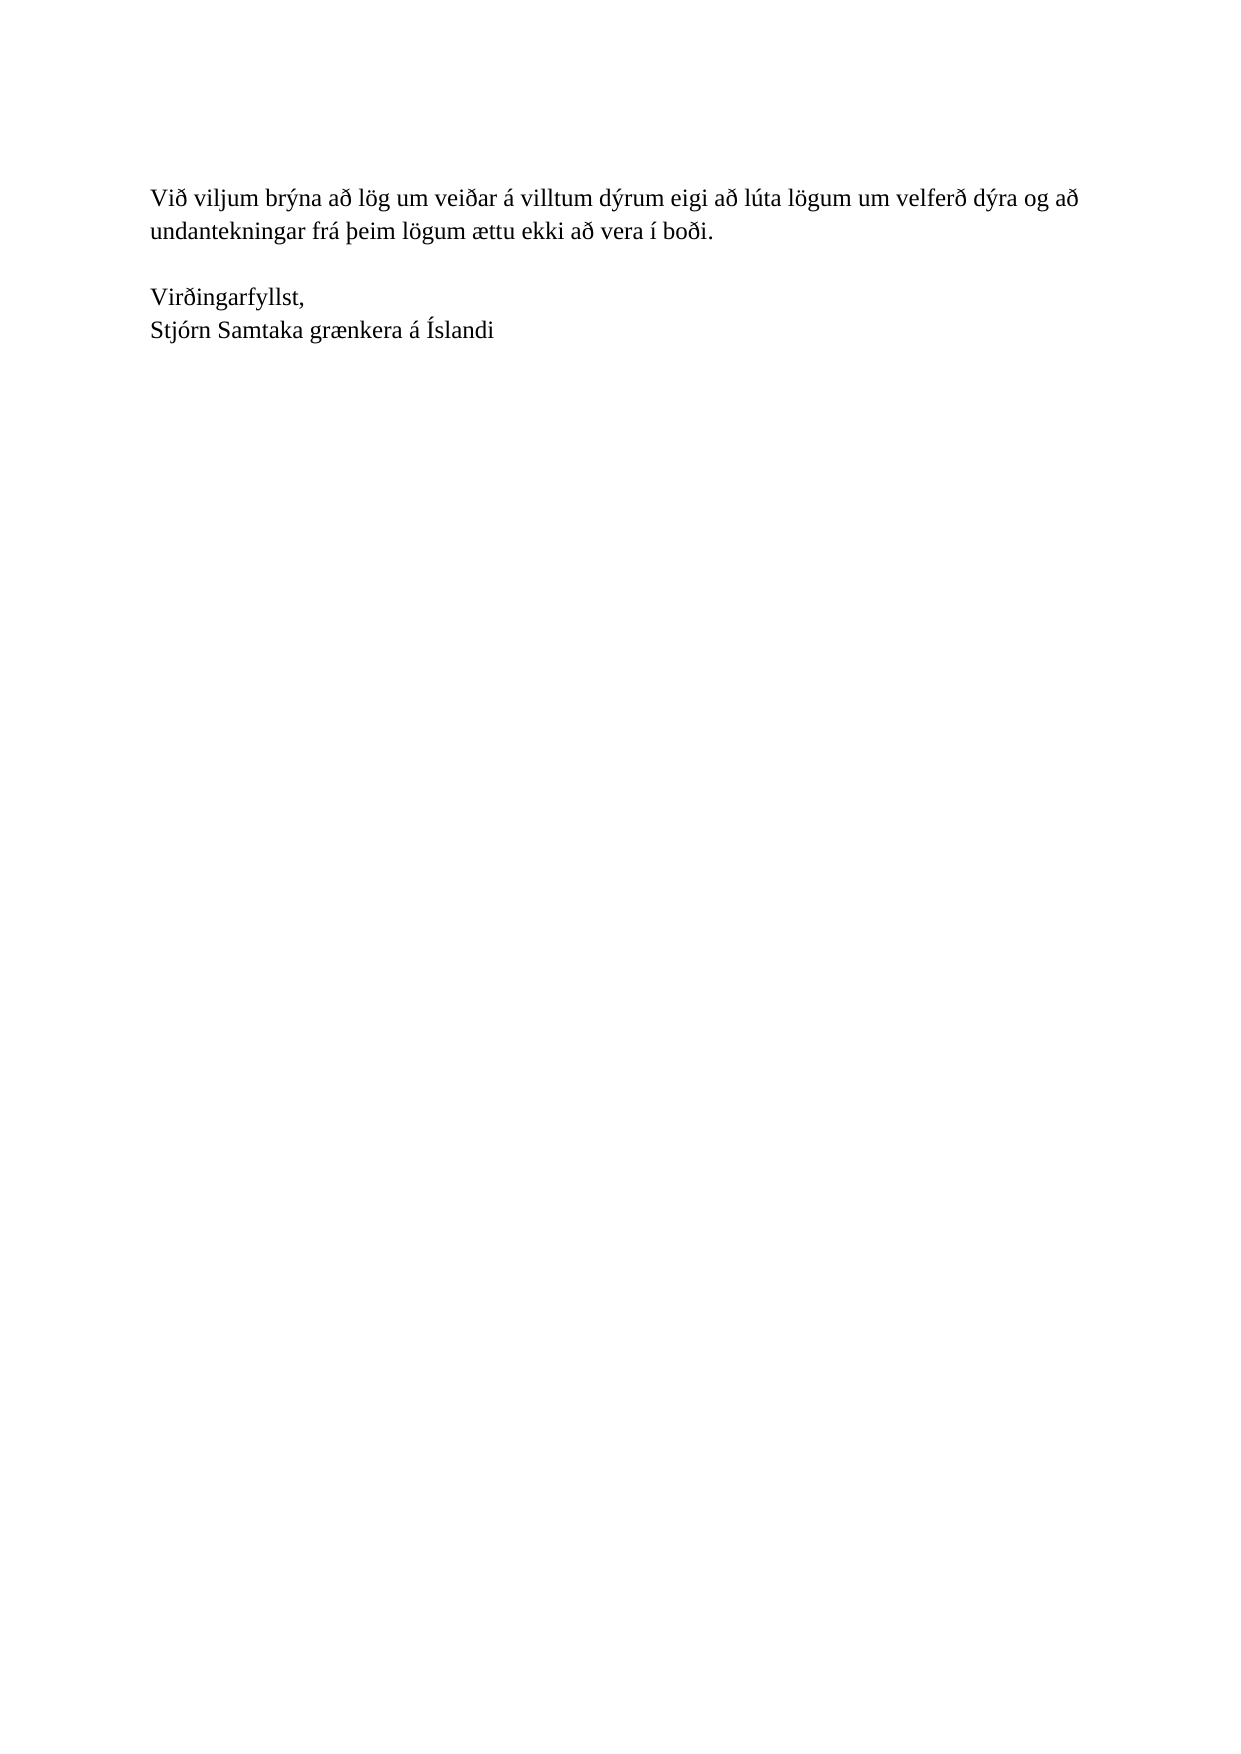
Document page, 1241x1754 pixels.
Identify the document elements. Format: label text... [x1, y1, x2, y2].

text Við viljum brýna að lög um veiðar á villtum dýrum eigi að lúta lögum um velferð dýra og að undantekningar frá þeim lögum ættu ekki að vera í boði. [150, 183, 1090, 245]
text Virðingarfyllst, [150, 282, 1090, 311]
text Stjórn Samtaka grænkera á Íslandi [150, 315, 1090, 344]
